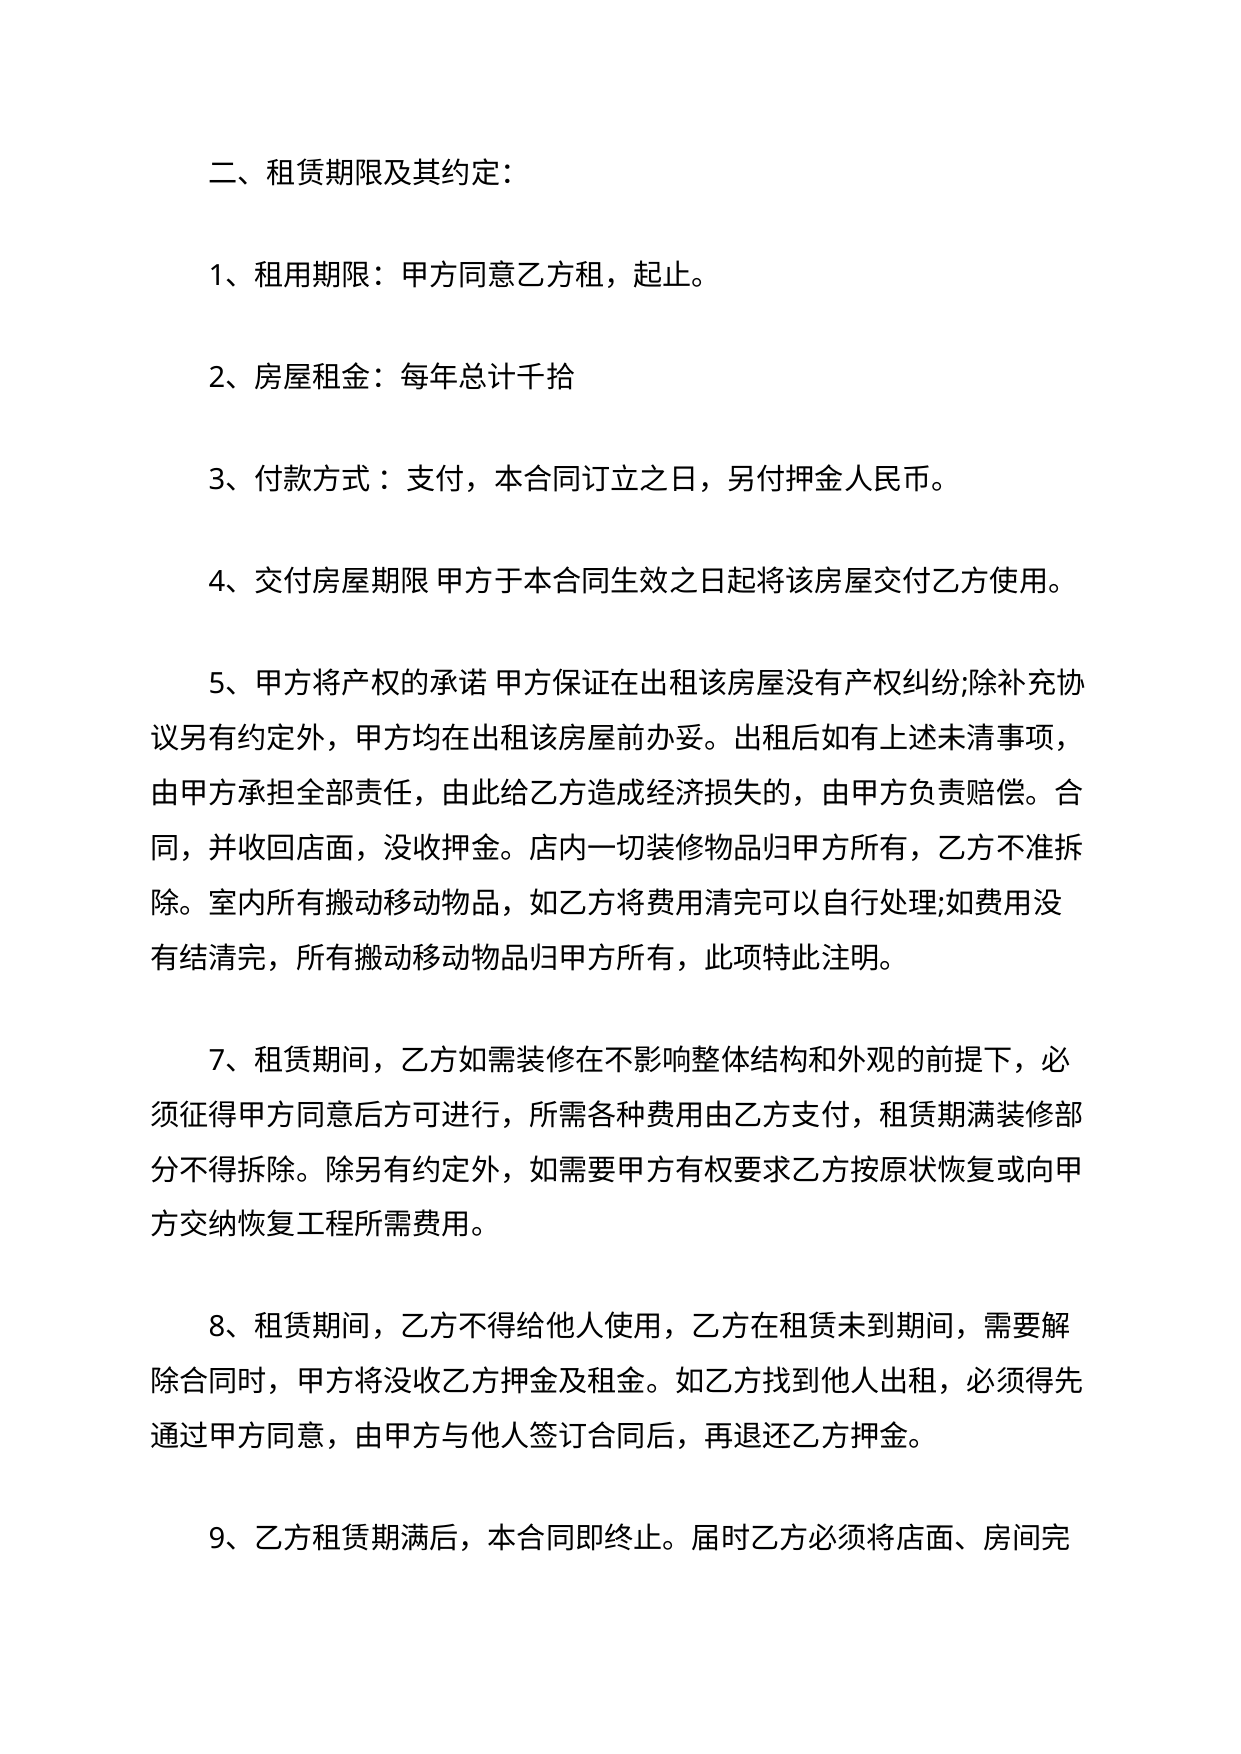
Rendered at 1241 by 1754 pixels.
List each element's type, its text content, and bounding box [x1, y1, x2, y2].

text 1、租用期限：甲方同意乙方租，起止。 [150, 252, 1090, 294]
text 二、租赁期限及其约定： [150, 150, 1090, 192]
text 8、租赁期间，乙方不得给他人使用，乙方在租赁未到期间，需要解除合同时，甲方将没收乙方押金及租金。如乙方找到他人出租，必须得先通过甲方同意，由甲方与他人签订合同后，再退还乙方押金。 [150, 1303, 1090, 1455]
text 7、租赁期间，乙方如需装修在不影响整体结构和外观的前提下，必须征得甲方同意后方可进行，所需各种费用由乙方支付，租赁期满装修部分不得拆除。除另有约定外，如需要甲方有权要求乙方按原状恢复或向甲方交纳恢复工程所需费用。 [150, 1036, 1090, 1243]
text 4、交付房屋期限 甲方于本合同生效之日起将该房屋交付乙方使用。 [150, 558, 1090, 600]
text 2、房屋租金：每年总计千拾 [150, 354, 1090, 396]
text 3、付款方式 ：支付，本合同订立之日，另付押金人民币。 [150, 456, 1090, 498]
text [150, 1514, 1090, 1557]
text 5、甲方将产权的承诺 甲方保证在出租该房屋没有产权纠纷;除补充协议另有约定外，甲方均在出租该房屋前办妥。出租后如有上述未清事项，由甲方承担全部责任，由此给乙方造成经济损失的，由甲方负责赔偿。合同，并收回店面，没收押金。店内一切装修物品归甲方所有，乙方不准拆除。室内所有搬动移动物品，如乙方将费用清完可以自行处理;如费用没有结清完，所有搬动移动物品归甲方所有，此项特此注明。 [150, 660, 1090, 977]
